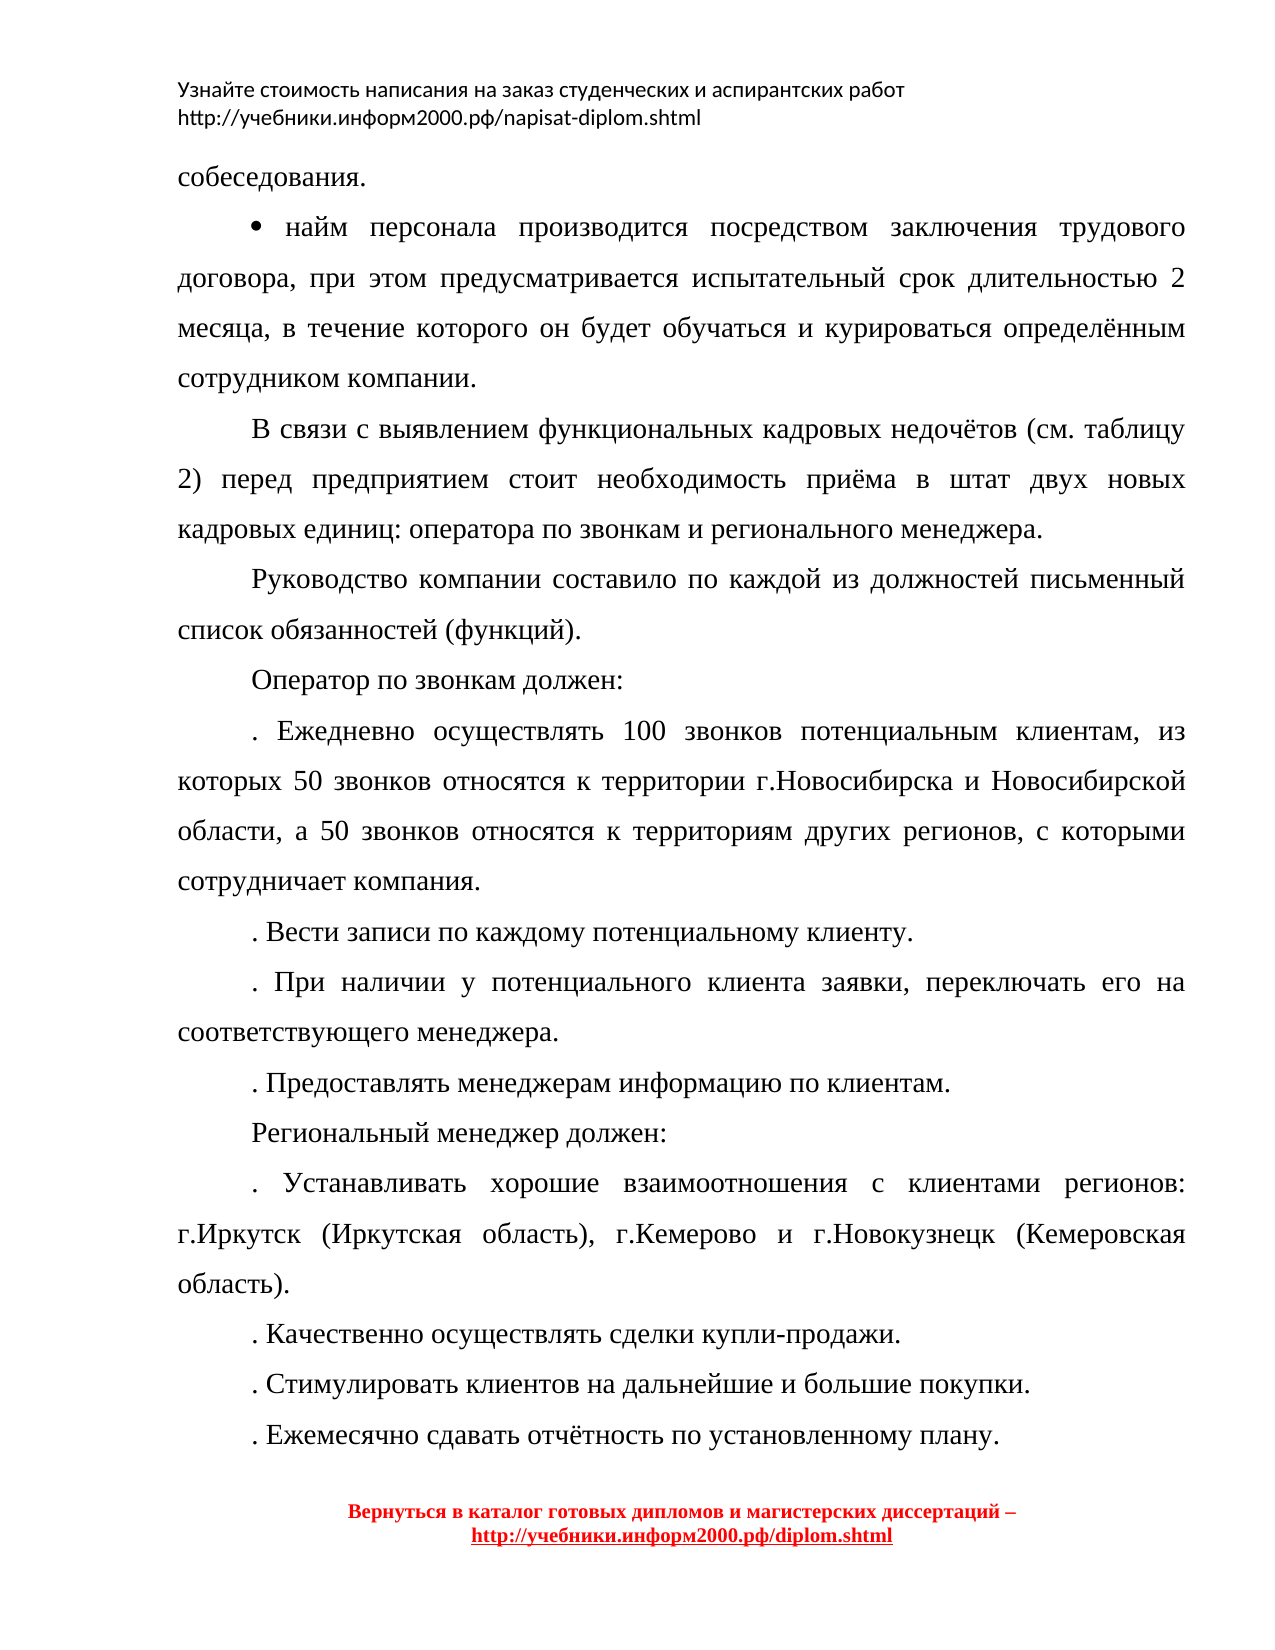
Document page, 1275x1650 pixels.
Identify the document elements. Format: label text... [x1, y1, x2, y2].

text . При наличии у потенциального клиента заявки, переключать его на соответствующего менеджера. [177, 964, 1186, 1048]
text . Вести записи по каждому потенциальному клиенту. [177, 914, 1186, 947]
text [177, 159, 1186, 193]
text  найм персонала производится посредством заключения трудового договора, при этом предусматривается испытательный срок длительностью 2 месяца, в течение которого он будет обучаться и курироваться определённым сотрудником компании. [177, 209, 1186, 394]
text . Ежедневно осуществлять 100 звонков потенциальным клиентам, из которых 50 звонков относятся к территории г.Новосибирска и Новосибирской области, а 50 звонков относятся к территориям других регионов, с которыми сотрудничает компания. [177, 713, 1186, 897]
text Оператор по звонкам должен: [177, 662, 1186, 696]
text . Ежемесячно сдавать отчётность по установленному плану. [177, 1417, 1186, 1451]
text . Устанавливать хорошие взаимоотношения с клиентами регионов: г.Иркутск (Иркутская область), г.Кемерово и г.Новокузнецк (Кемеровская область). [177, 1165, 1186, 1299]
text . Предоставлять менеджерам информацию по клиентам. [177, 1065, 1186, 1098]
text Региональный менеджер должен: [177, 1115, 1186, 1149]
text Руководство компании составило по каждой из должностей письменный список обязанностей (функций). [177, 562, 1186, 646]
text . Стимулировать клиентов на дальнейшие и большие покупки. [177, 1367, 1186, 1400]
text . Качественно осуществлять сделки купли-продажи. [177, 1316, 1186, 1350]
text В связи с выявлением функциональных кадровых недочётов (см. таблицу 2) перед предприятием стоит необходимость приёма в штат двух новых кадровых единиц: оператора по звонкам и регионального менеджера. [177, 411, 1186, 545]
